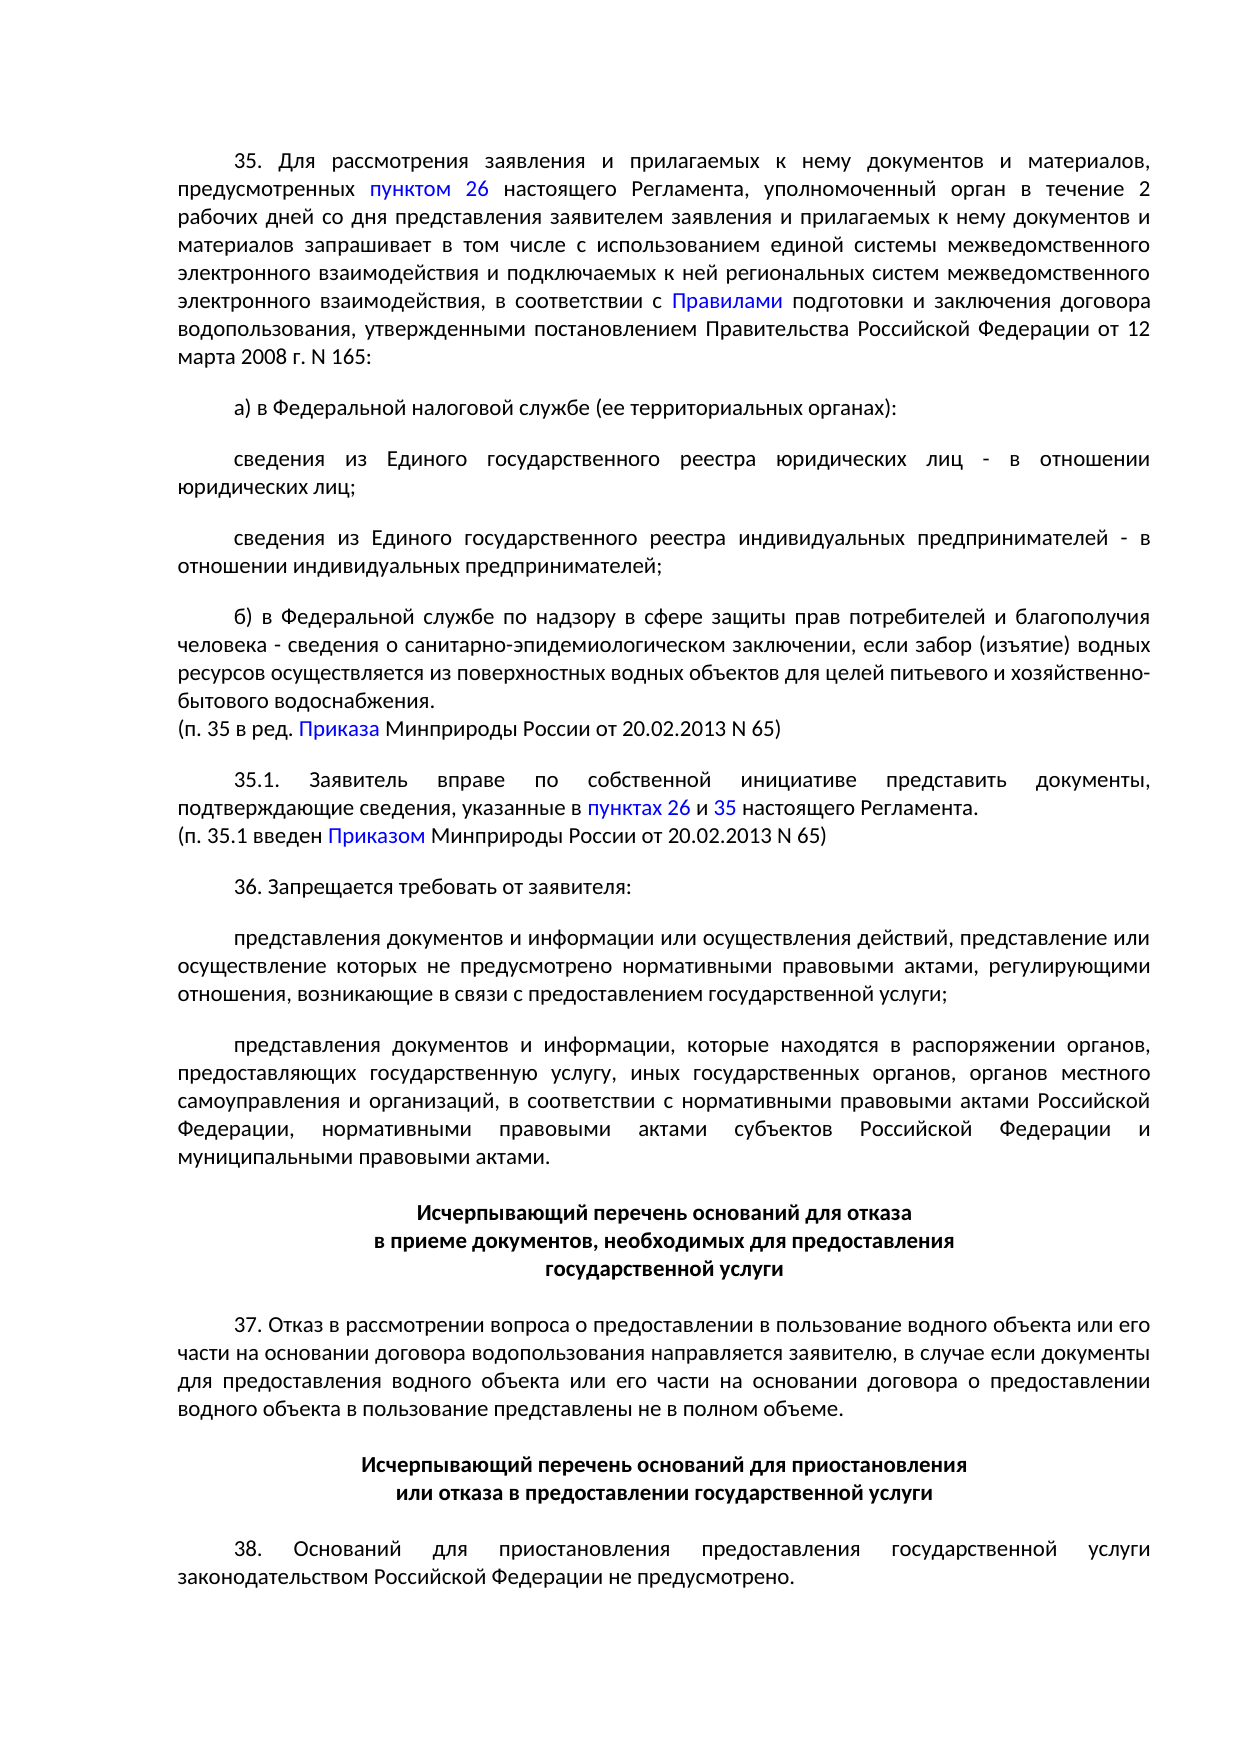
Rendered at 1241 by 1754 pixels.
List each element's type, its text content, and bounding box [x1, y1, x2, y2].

text представления документов и информации или осуществления действий, представление или осуществление которых не предусмотрено нормативными правовыми актами, регулирующими отношения, возникающие в связи с предоставлением государственной услуги; [177, 923, 1152, 1007]
text 38. Оснований для приостановления предоставления государственной услуги законодательством Российской Федерации не предусмотрено. [177, 1534, 1152, 1590]
text (п. 35.1 введен Приказом Минприроды России от 20.02.2013 N 65) [177, 821, 1152, 849]
title государственной услуги [177, 1254, 1152, 1282]
title или отказа в предоставлении государственной услуги [177, 1478, 1152, 1506]
text 36. Запрещается требовать от заявителя: [177, 872, 1152, 900]
text б) в Федеральной службе по надзору в сфере защиты прав потребителей и благополучия человека - сведения о санитарно-эпидемиологическом заключении, если забор (изъятие) водных ресурсов осуществляется из поверхностных водных объектов для целей питьевого и хозяйственно-бытового водоснабжения. [177, 602, 1152, 714]
title Исчерпывающий перечень оснований для отказа [177, 1198, 1152, 1226]
text представления документов и информации, которые находятся в распоряжении органов, предоставляющих государственную услугу, иных государственных органов, органов местного самоуправления и организаций, в соответствии с нормативными правовыми актами Российской Федерации, нормативными правовыми актами субъектов Российской Федерации и муниципальными правовыми актами. [177, 1030, 1152, 1170]
title в приеме документов, необходимых для предоставления [177, 1226, 1152, 1254]
text 37. Отказ в рассмотрении вопроса о предоставлении в пользование водного объекта или его части на основании договора водопользования направляется заявителю, в случае если документы для предоставления водного объекта или его части на основании договора о предоставлении водного объекта в пользование представлены не в полном объеме. [177, 1310, 1152, 1422]
text 35. Для рассмотрения заявления и прилагаемых к нему документов и материалов, предусмотренных пунктом 26 настоящего Регламента, уполномоченный орган в течение 2 рабочих дней со дня представления заявителем заявления и прилагаемых к нему документов и материалов запрашивает в том числе с использованием единой системы межведомственного электронного взаимодействия и подключаемых к ней региональных систем межведомственного электронного взаимодействия, в соответствии с Правилами подготовки и заключения договора водопользования, утвержденными постановлением Правительства Российской Федерации от 12 марта 2008 г. N 165: [177, 146, 1152, 370]
text (п. 35 в ред. Приказа Минприроды России от 20.02.2013 N 65) [177, 714, 1152, 742]
text сведения из Единого государственного реестра индивидуальных предпринимателей - в отношении индивидуальных предпринимателей; [177, 523, 1152, 579]
title Исчерпывающий перечень оснований для приостановления [177, 1450, 1152, 1478]
text 35.1. Заявитель вправе по собственной инициативе представить документы, подтверждающие сведения, указанные в пунктах 26 и 35 настоящего Регламента. [177, 765, 1152, 821]
text сведения из Единого государственного реестра юридических лиц - в отношении юридических лиц; [177, 444, 1152, 500]
text а) в Федеральной налоговой службе (ее территориальных органах): [177, 393, 1152, 421]
